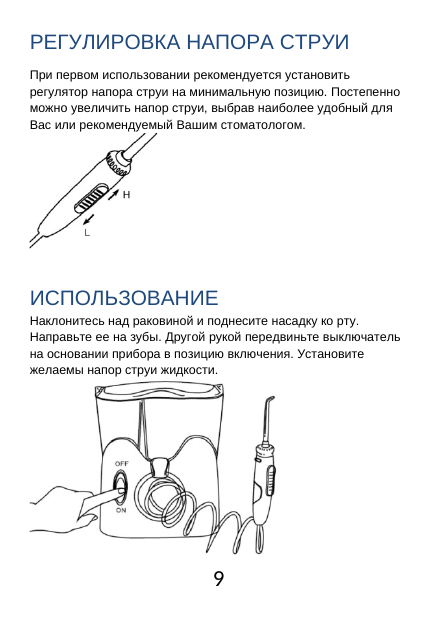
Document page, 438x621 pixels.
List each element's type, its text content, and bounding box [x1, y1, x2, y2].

text Наклонитесь над раковиной и поднесите насадку ко рту. Направьте ее на зубы. Другой рукой передвиньте выключатель на основании прибора в позицию включения. Установите желаемы напор струи жидкости. [29, 314, 407, 377]
picture [29, 379, 277, 555]
text При первом использовании рекомендуется установить регулятор напора струи на минимальную позицию. Постепенно можно увеличить напор струи, выбрав наиболее удобный для Вас или рекомендуемый Вашим стоматологом. [29, 68, 407, 132]
picture [29, 133, 158, 249]
text РЕГУЛИРОВКА НАПОРА СТРУИ [29, 29, 407, 53]
text ИСПОЛЬЗОВАНИЕ [29, 286, 407, 310]
